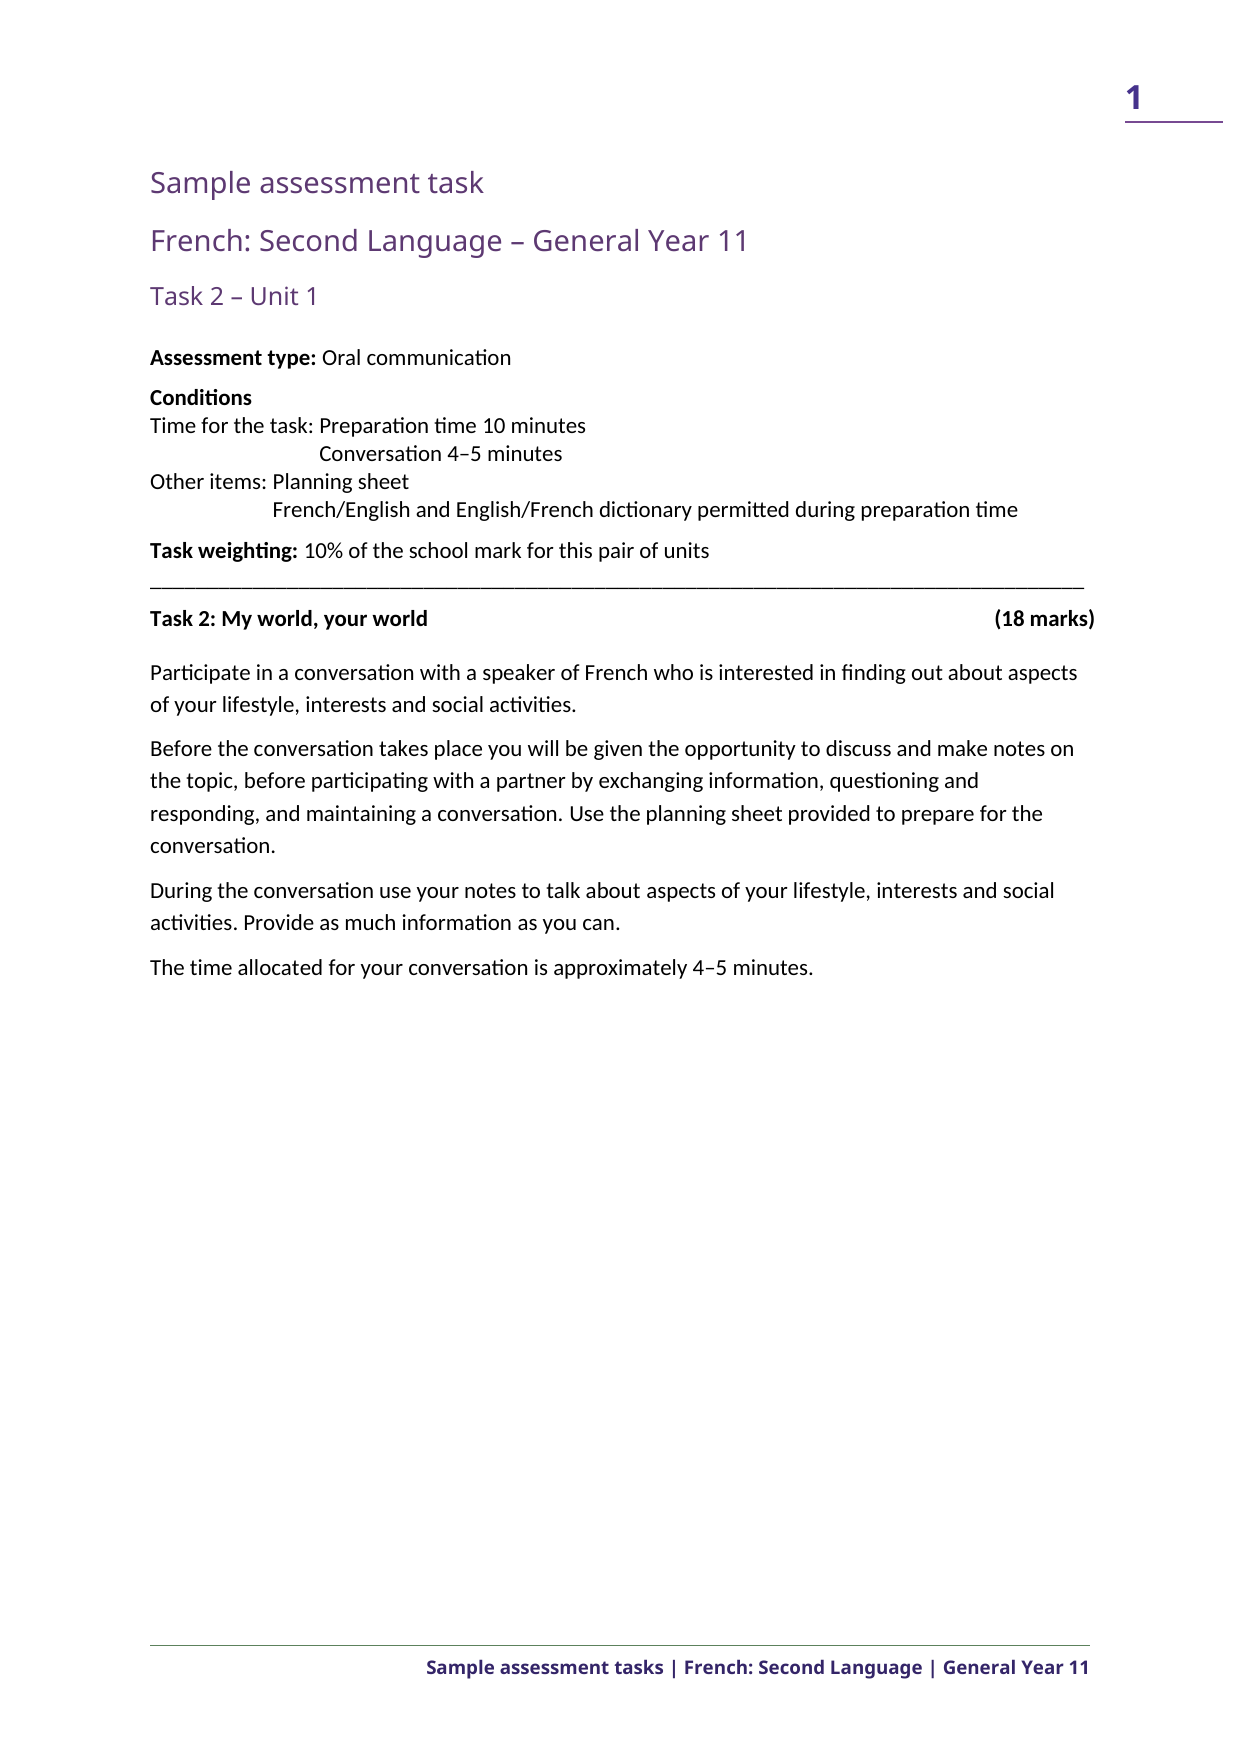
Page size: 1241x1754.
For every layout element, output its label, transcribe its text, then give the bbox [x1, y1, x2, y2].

subtitle French: Second Language – General Year 11 [150, 221, 1090, 260]
text Conditions [150, 383, 1093, 411]
text Task 2: My world, your world (18 marks) [150, 604, 1093, 633]
text During the conversation use your notes to talk about aspects of your lifestyle, interests and social activities. Provide as much information as you can. [150, 876, 1093, 936]
text Before the conversation takes place you will be given the opportunity to discuss and make notes on the topic, before participating with a partner by exchanging information, questioning and responding, and maintaining a conversation. Use the planning sheet provided to prepare for the conversation. [150, 734, 1093, 859]
text Conversation 4–5 minutes [150, 439, 1093, 467]
subtitle Sample assessment task [150, 162, 1090, 202]
text __________________________________________________________________________________ [150, 564, 1093, 592]
text Other items: Planning sheet [150, 467, 1093, 496]
text Participate in a conversation with a speaker of French who is interested in finding out about aspects of your lifestyle, interests and social activities. [150, 658, 1093, 718]
subtitle Task 2 – Unit 1 [150, 279, 1090, 313]
text Time for the task: Preparation time 10 minutes [150, 411, 1093, 439]
text Assessment type: Oral communication [150, 343, 1147, 371]
text The time allocated for your conversation is approximately 4–5 minutes. [150, 953, 1093, 981]
text Task weighting: 10% of the school mark for this pair of units [150, 536, 1093, 564]
text French/English and English/French dictionary permitted during preparation time [150, 496, 1093, 523]
